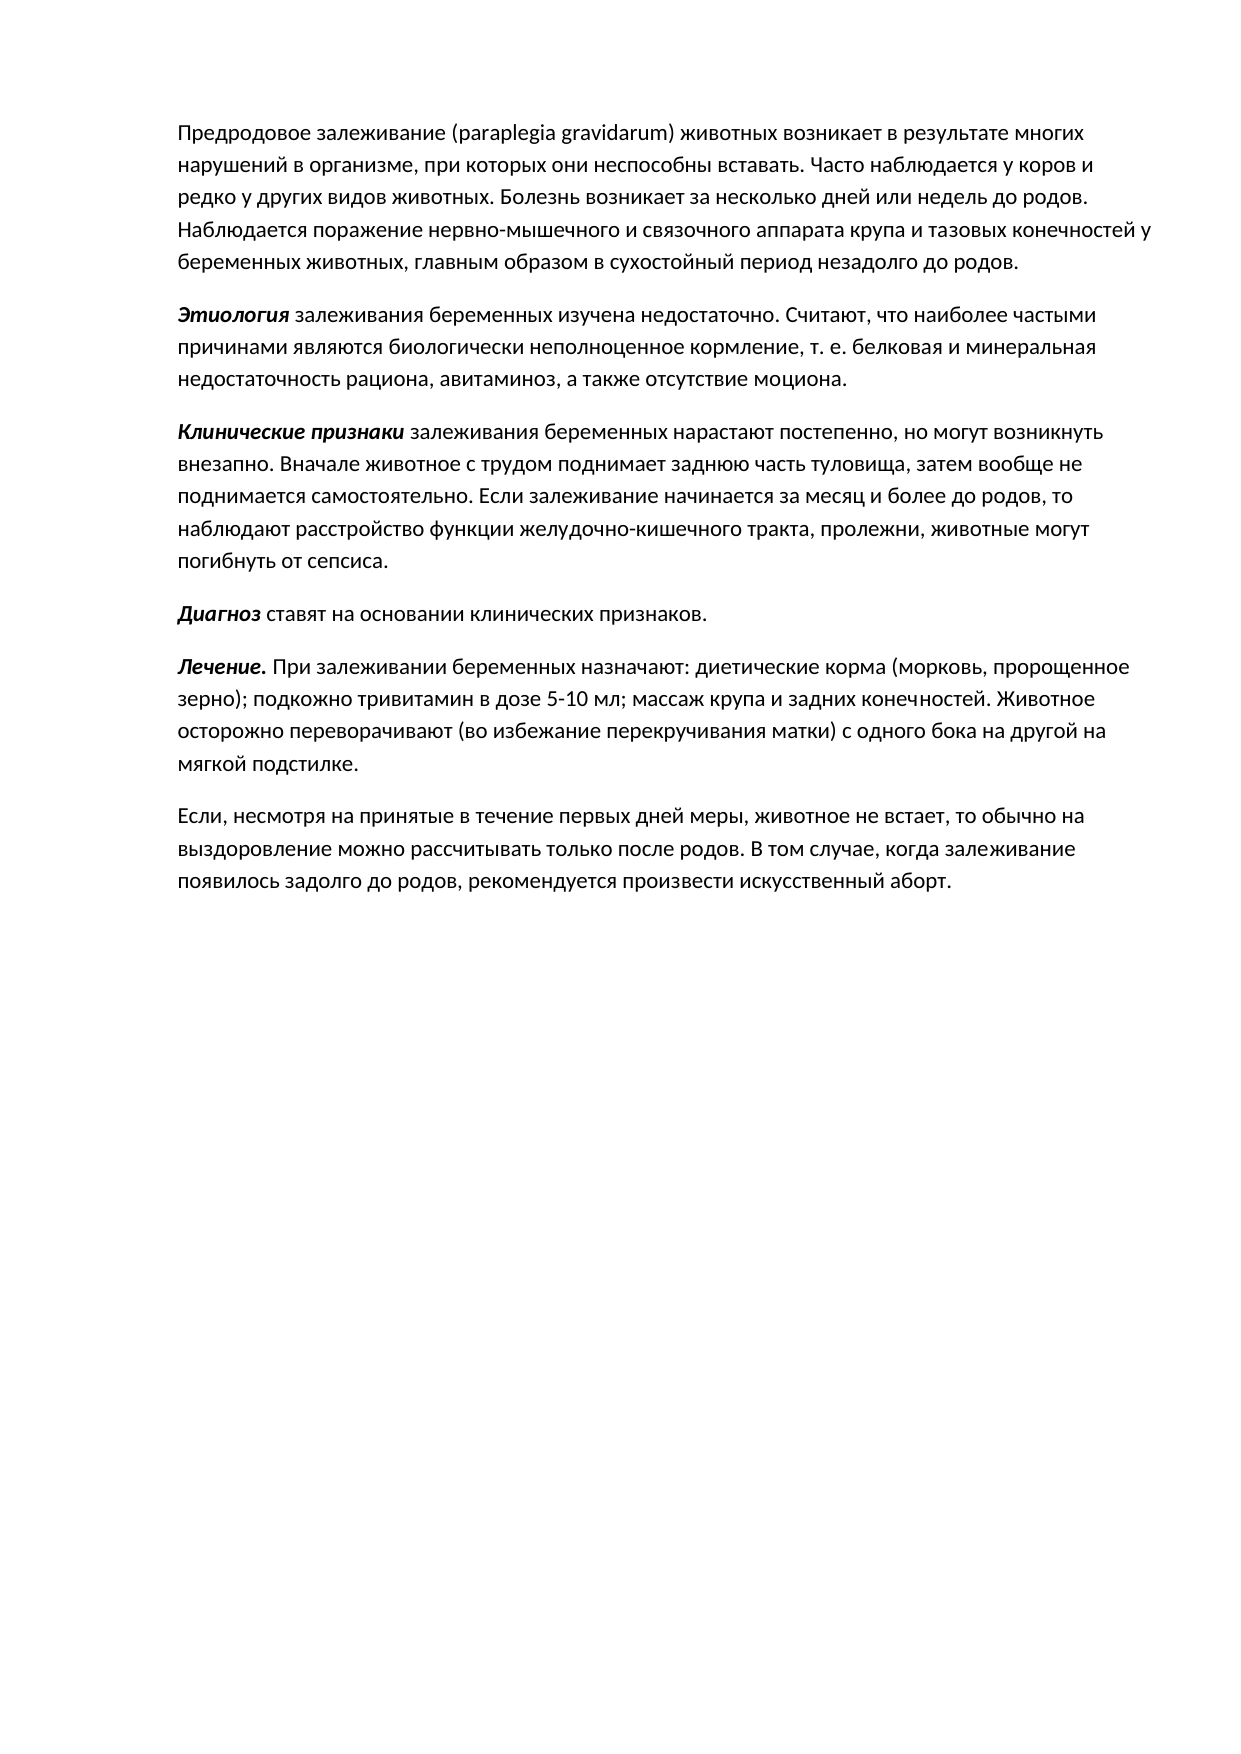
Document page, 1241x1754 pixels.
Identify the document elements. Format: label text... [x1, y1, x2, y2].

text Этиология залеживания беременных изучена недостаточно. Считают, что наиболее частыми причинами являются биологически неполноценное кормление, т. е. белковая и минеральная недостаточность рациона, авитаминоз, а также отсутствие моциона. [177, 300, 1152, 392]
text Клинические признаки залеживания беременных нарастают постепенно, но могут возникнуть внезапно. Вначале животное с трудом поднимает заднюю часть туловища, затем вообще не поднимается самостоятельно. Если залеживание начинается за месяц и более до родов, то наблюдают расстройство функции желудочно-кишечного тракта, пролежни, животные могут погибнуть от сепсиса. [177, 417, 1152, 574]
text Лечение. При залеживании беременных назначают: диетические корма (морковь, пророщенное зерно); подкожно тривитамин в дозе 5-10 мл; массаж крупа и задних конечностей. Животное осторожно переворачивают (во избежание перекручивания матки) с одного бока на другой на мягкой подстилке. [177, 652, 1152, 777]
text Предродовое залеживание (paraplegia gravidarum) животных возникает в результате многих нарушений в организме, при которых они неспособны вставать. Часто наблюдается у коров и редко у других видов животных. Болезнь возникает за несколько дней или недель до родов. Наблюдается поражение нервно-мышечного и связочного аппарата крупа и тазовых конечностей у беременных животных, главным образом в сухостойный период незадолго до родов. [177, 118, 1152, 275]
text Диагноз ставят на основании клинических признаков. [177, 599, 1152, 627]
text Если, несмотря на принятые в течение первых дней меры, животное не встает, то обычно на выздоровление можно рассчитывать только после родов. В том случае, когда залеживание появилось задолго до родов, рекомендуется произвести искусственный аборт. [177, 802, 1152, 894]
